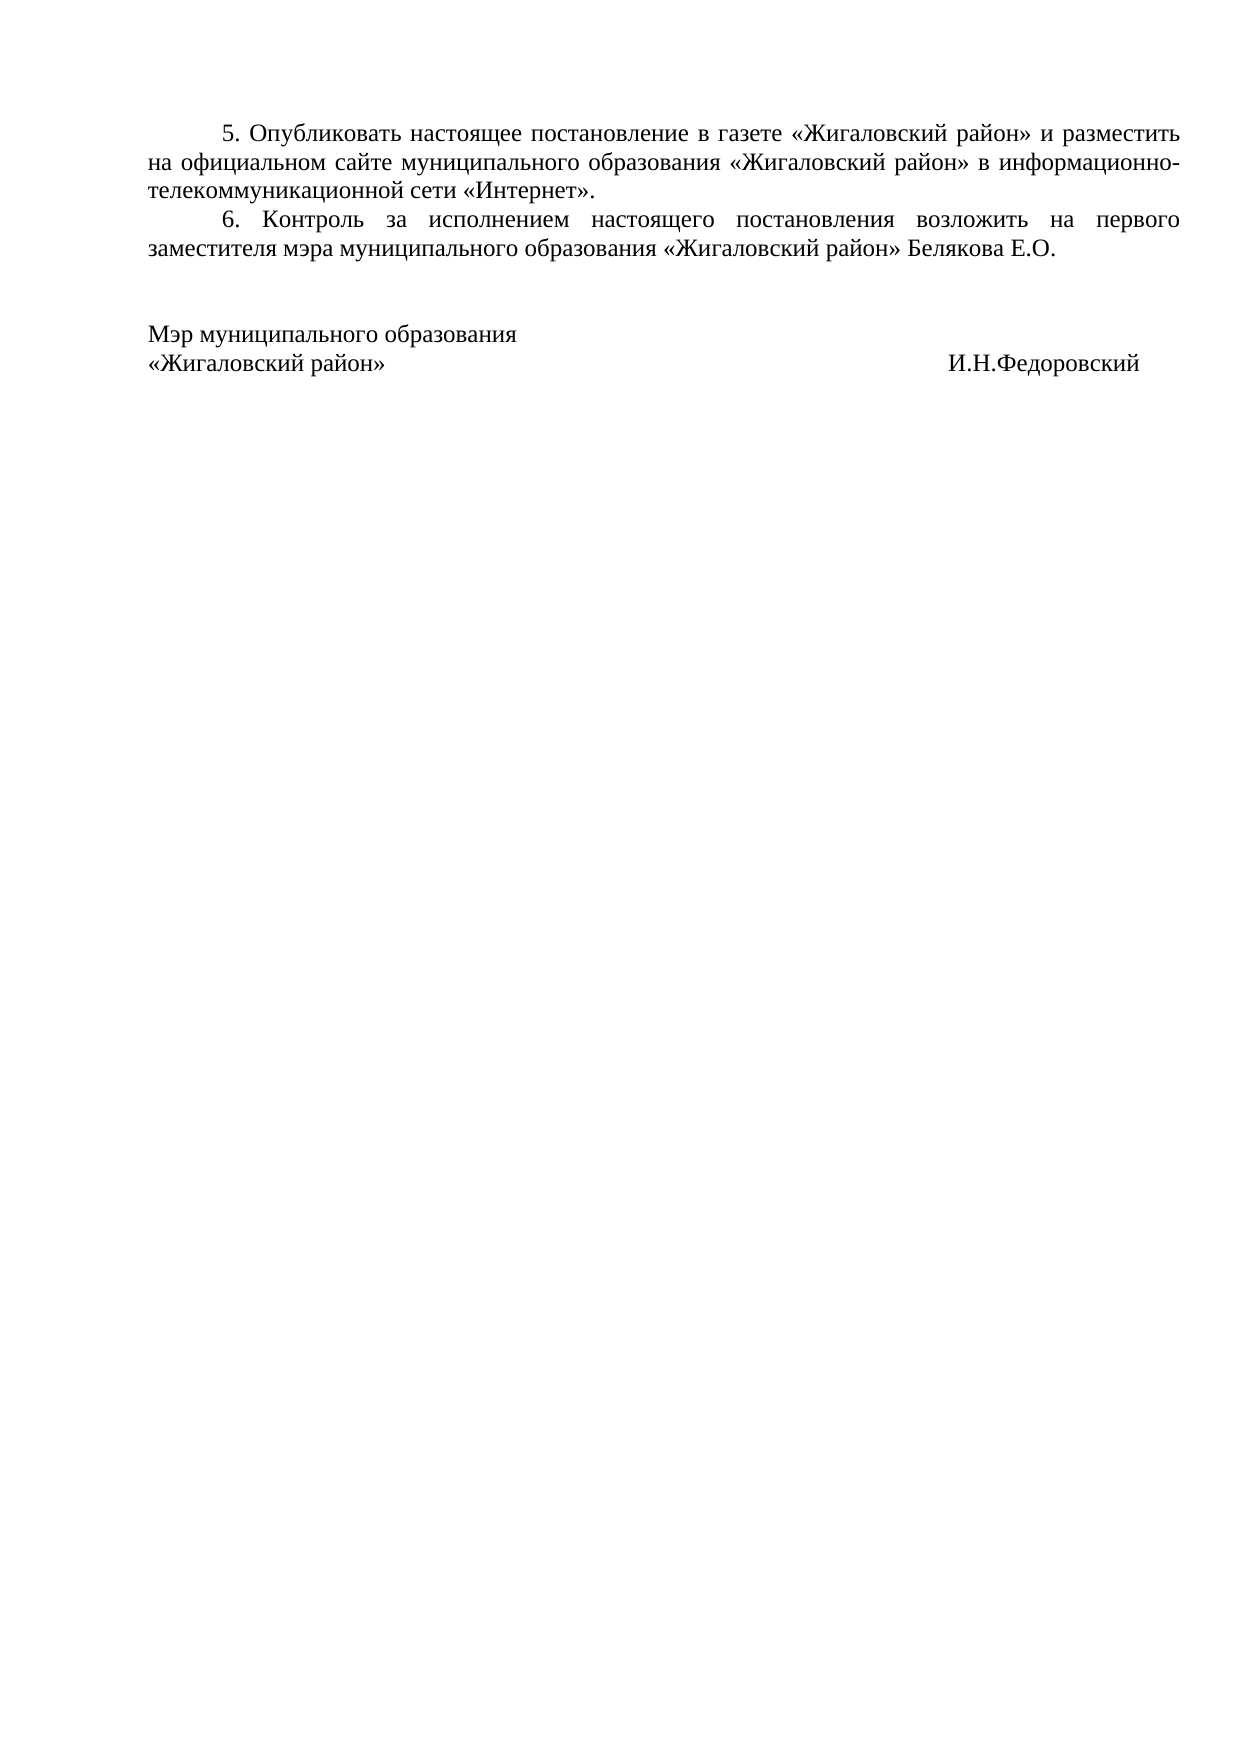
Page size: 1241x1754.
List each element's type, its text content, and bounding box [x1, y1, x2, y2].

text 5. Опубликовать настоящее постановление в газете «Жигаловский район» и разместить на официальном сайте муниципального образования «Жигаловский район» в информационно-телекоммуникационной сети «Интернет». [148, 118, 1181, 204]
text «Жигаловский район» И.Н.Федоровский [148, 348, 1181, 377]
text 6. Контроль за исполнением настоящего постановления возложить на первого заместителя мэра муниципального образования «Жигаловский район» Белякова Е.О. [148, 204, 1181, 262]
text Мэр муниципального образования [148, 319, 1181, 348]
